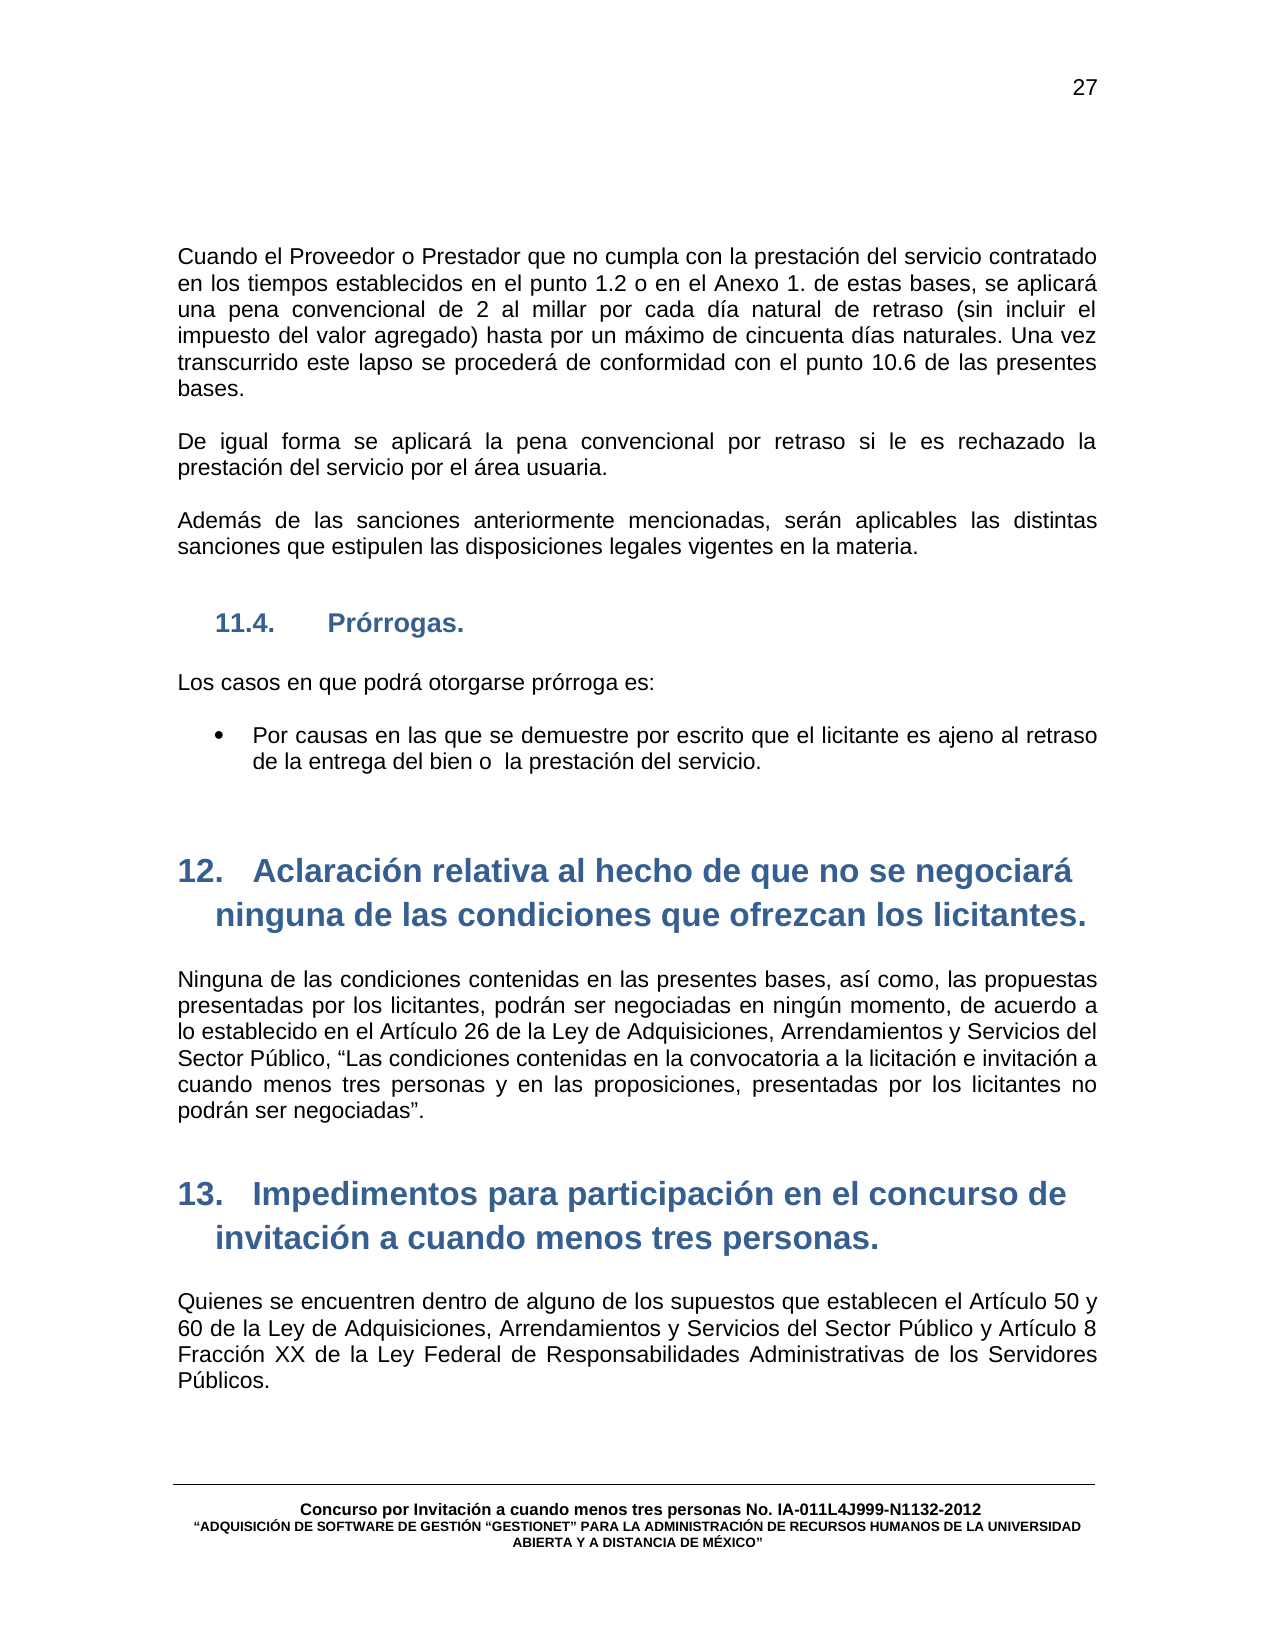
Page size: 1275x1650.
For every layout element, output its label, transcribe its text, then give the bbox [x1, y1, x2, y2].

text Además de las sanciones anteriormente mencionadas, serán aplicables las distintas sanciones que estipulen las disposiciones legales vigentes en la materia. [177, 507, 1098, 559]
text Cuando el Proveedor o Prestador que no cumpla con la prestación del servicio contratado en los tiempos establecidos en el punto 1.2 o en el Anexo 1. de estas bases, se aplicará una pena convencional de 2 al millar por cada día natural de retraso (sin incluir el impuesto del valor agregado) hasta por un máximo de cincuenta días naturales. Una vez transcurrido este lapso se procederá de conformidad con el punto 10.6 de las presentes bases. [177, 243, 1098, 401]
list Por causas en las que se demuestre por escrito que el licitante es ajeno al retraso de la entrega del bien o la prestación del servicio. [215, 722, 1098, 774]
text De igual forma se aplicará la pena convencional por retraso si le es rechazado la prestación del servicio por el área usuaria. [177, 428, 1098, 481]
subtitle Impedimentos para participación en el concurso de invitación a cuando menos tres personas. [177, 1174, 1098, 1256]
text Ninguna de las condiciones contenidas en las presentes bases, así como, las propuestas presentadas por los licitantes, podrán ser negociadas en ningún momento, de acuerdo a lo establecido en el Artículo 26 de la Ley de Adquisiciones, Arrendamientos y Servicios del Sector Público, “Las condiciones contenidas en la convocatoria a la licitación e invitación a cuando menos tres personas y en las proposiciones, presentadas por los licitantes no podrán ser negociadas”. [177, 966, 1098, 1124]
subtitle Aclaración relativa al hecho de que no se negociará ninguna de las condiciones que ofrezcan los licitantes. [177, 851, 1098, 933]
text Los casos en que podrá otorgarse prórroga es: [177, 669, 1098, 695]
text Quienes se encuentren dentro de alguno de los supuestos que establecen el Artículo 50 y 60 de la Ley de Adquisiciones, Arrendamientos y Servicios del Sector Público y Artículo 8 Fracción XX de la Ley Federal de Responsabilidades Administrativas de los Servidores Públicos. [177, 1288, 1098, 1394]
subtitle Prórrogas. [215, 607, 1098, 638]
